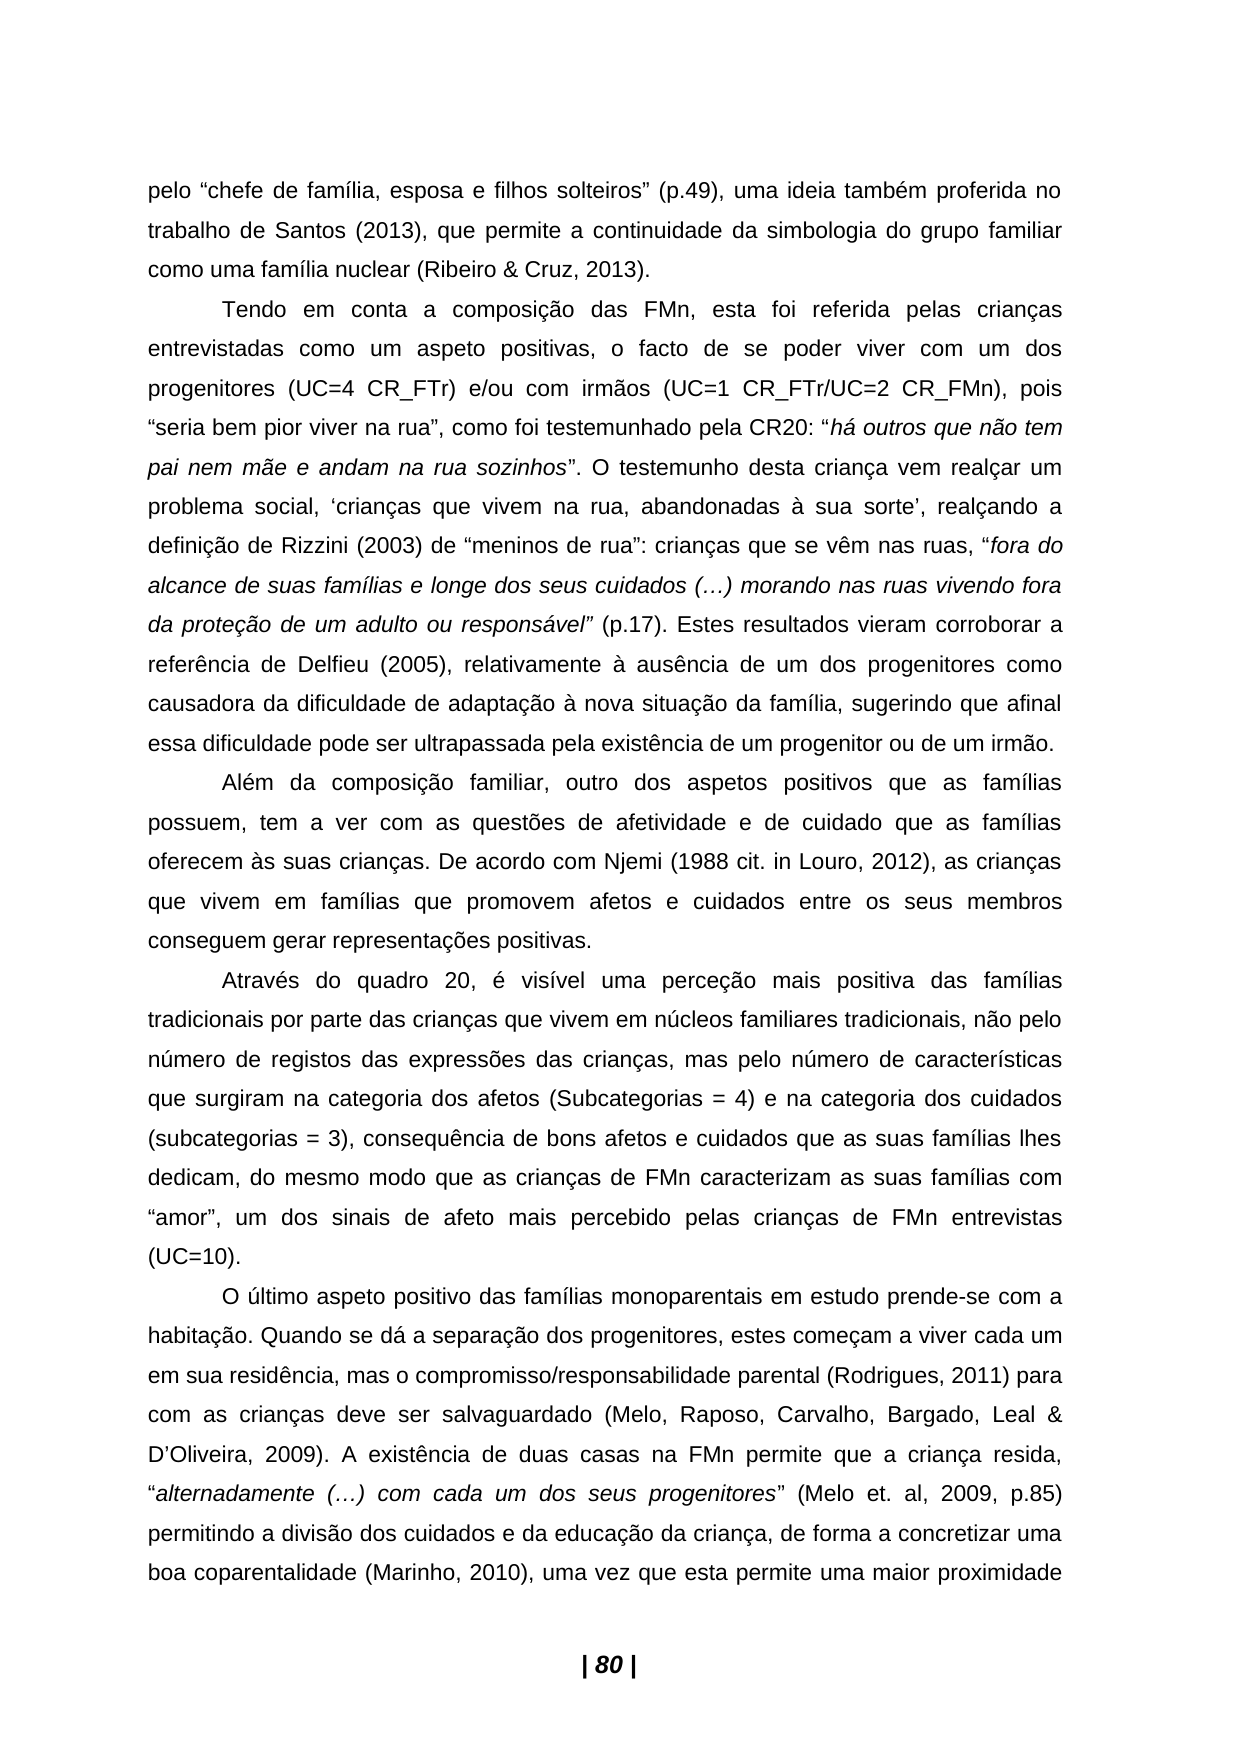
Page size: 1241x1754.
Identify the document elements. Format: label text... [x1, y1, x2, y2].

text Através do quadro 20, é visível uma perceção mais positiva das famílias tradicionais por parte das crianças que vivem em núcleos familiares tradicionais, não pelo número de registos das expressões das crianças, mas pelo número de características que surgiram na categoria dos afetos (Subcategorias = 4) e na categoria dos cuidados (subcategorias = 3), consequência de bons afetos e cuidados que as suas famílias lhes dedicam, do mesmo modo que as crianças de FMn caracterizam as suas famílias com “amor”, um dos sinais de afeto mais percebido pelas crianças de FMn entrevistas (UC=10). [148, 967, 1063, 1269]
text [148, 177, 1063, 282]
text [148, 1283, 1063, 1585]
text Além da composição familiar, outro dos aspetos positivos que as famílias possuem, tem a ver com as questões de afetividade e de cuidado que as famílias oferecem às suas crianças. De acordo com Njemi (1988 cit. in Louro, 2012), as crianças que vivem em famílias que promovem afetos e cuidados entre os seus membros conseguem gerar representações positivas. [148, 769, 1063, 954]
text Tendo em conta a composição das FMn, esta foi referida pelas crianças entrevistadas como um aspeto positivas, o facto de se poder viver com um dos progenitores (UC=4 CR_FTr) e/ou com irmãos (UC=1 CR_FTr/UC=2 CR_FMn), pois “seria bem pior viver na rua”, como foi testemunhado pela CR20: “há outros que não tem pai nem mãe e andam na rua sozinhos”. O testemunho desta criança vem realçar um problema social, ‘crianças que vivem na rua, abandonadas à sua sorte’, realçando a definição de Rizzini (2003) de “meninos de rua”: crianças que se vêm nas ruas, “fora do alcance de suas famílias e longe dos seus cuidados (…) morando nas ruas vivendo fora da proteção de um adulto ou responsável” (p.17). Estes resultados vieram corroborar a referência de Delfieu (2005), relativamente à ausência de um dos progenitores como causadora da dificuldade de adaptação à nova situação da família, sugerindo que afinal essa dificuldade pode ser ultrapassada pela existência de um progenitor ou de um irmão. [148, 296, 1063, 756]
